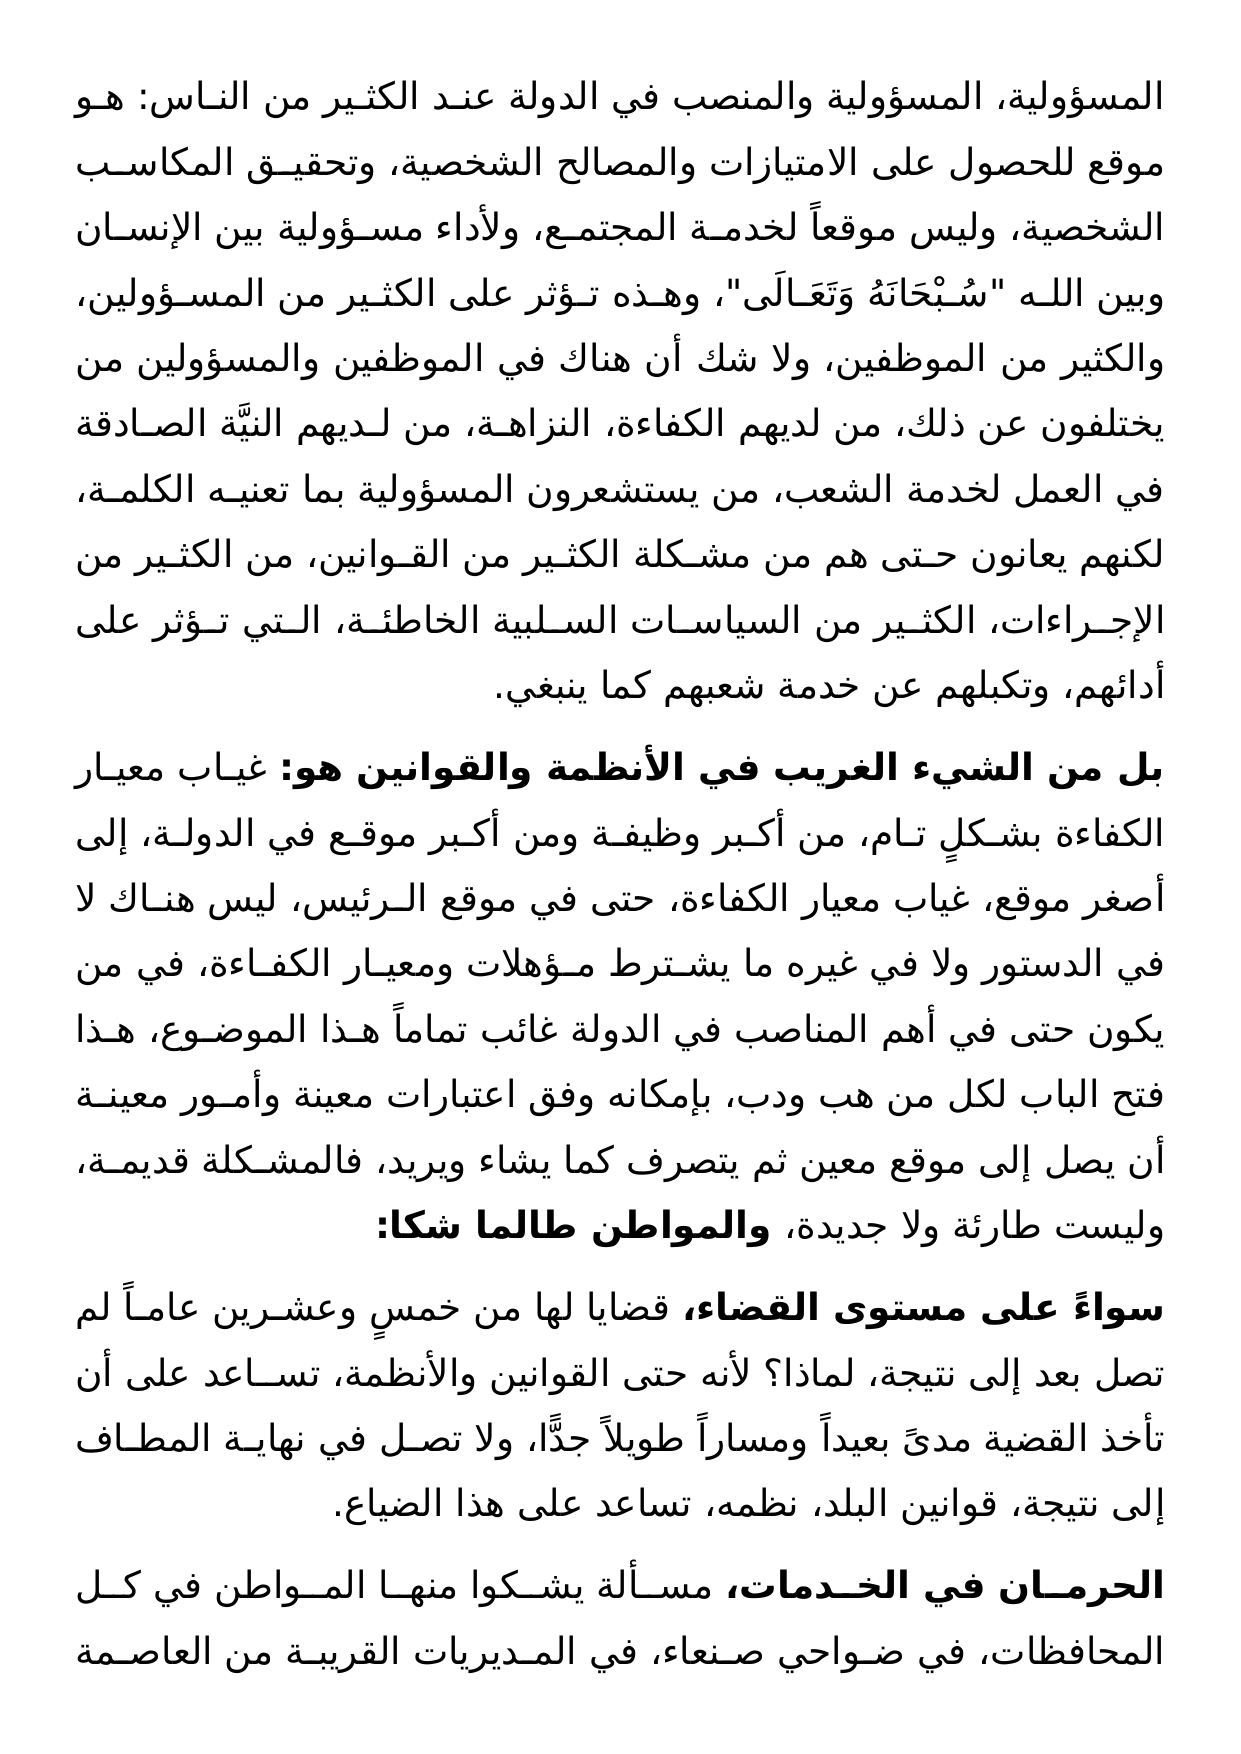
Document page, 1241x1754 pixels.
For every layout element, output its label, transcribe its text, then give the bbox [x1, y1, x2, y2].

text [75, 1564, 1165, 1673]
text سواءً على مستوى القضاء، قضايا لها من خمسٍ وعشرين عاماً لم تصل بعد إلى نتيجة، لماذا؟ لأنه حتى القوانين والأنظمة، تساعد على أن تأخذ القضية مدىً بعيداً ومساراً طويلاً جدًّا، ولا تصل في نهاية المطاف إلى نتيجة، قوانين البلد، نظمه، تساعد على هذا الضياع. [75, 1286, 1165, 1526]
text بل من الشيء الغريب في الأنظمة والقوانين هو: غياب معيار الكفاءة بشكلٍ تام، من أكبر وظيفة ومن أكبر موقع في الدولة، إلى أصغر موقع، غياب معيار الكفاءة، حتى في موقع الرئيس، ليس هناك لا في الدستور ولا في غيره ما يشترط مؤهلات ومعيار الكفاءة، في من يكون حتى في أهم المناصب في الدولة غائب تماماً هذا الموضوع، هذا فتح الباب لكل من هب ودب، بإمكانه وفق اعتبارات معينة وأمور معينة أن يصل إلى موقع معين ثم يتصرف كما يشاء ويريد، فالمشكلة قديمة، وليست طارئة ولا جديدة، والمواطن طالما شكا: [75, 746, 1165, 1247]
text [75, 75, 1165, 707]
